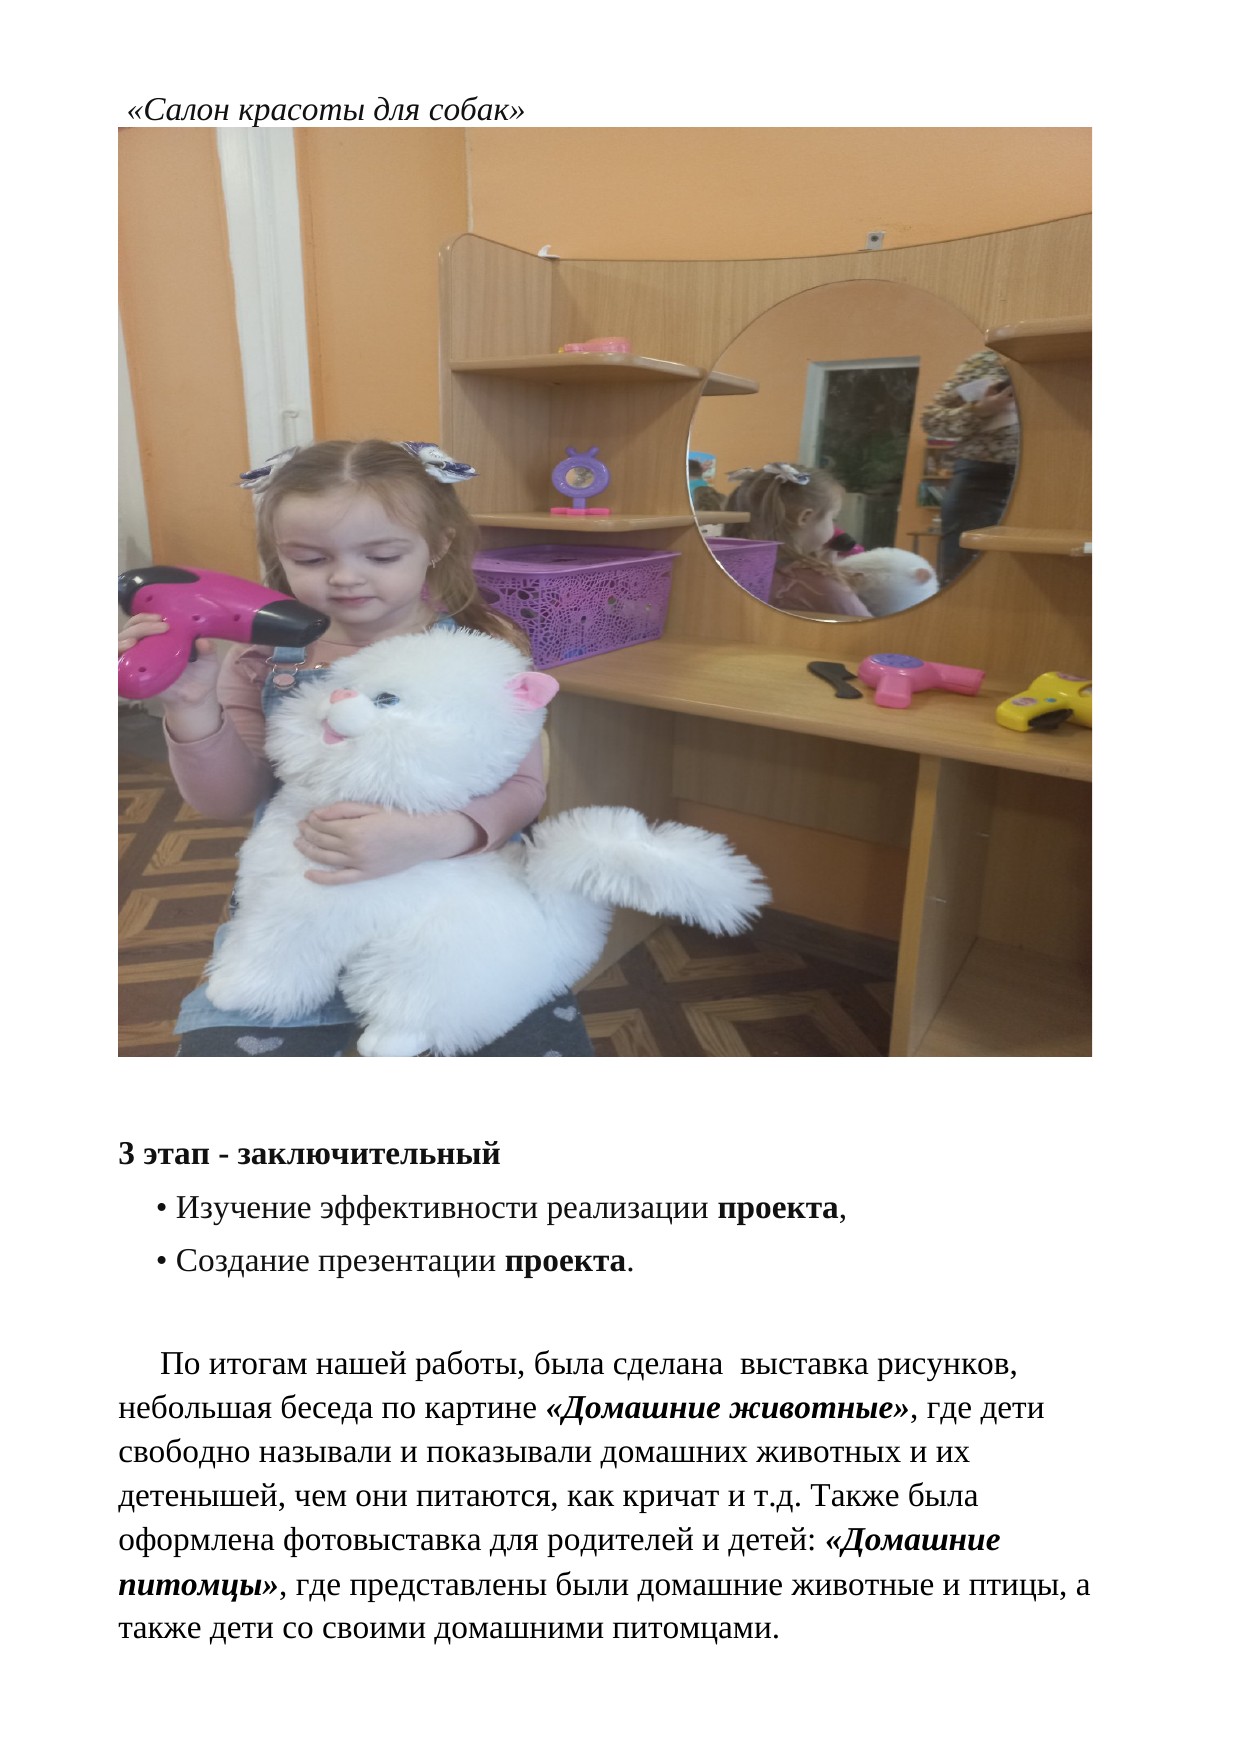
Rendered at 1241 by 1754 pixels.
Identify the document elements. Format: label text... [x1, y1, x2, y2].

text • Изучение эффективности реализации проекта, [118, 1172, 1122, 1225]
text • Создание презентации проекта. [118, 1225, 1122, 1278]
text «Салон красоты для собак» [118, 74, 1122, 127]
text По итогам нашей работы, была сделана выставка рисунков, небольшая беседа по картине «Домашние животные», где дети свободно называли и показывали домашних животных и их детенышей, чем они питаются, как кричат и т.д. Также была оформлена фотовыставка для родителей и детей: «Домашние питомцы», где представлены были домашние животные и птицы, а также дети со своими домашними питомцами. [118, 1343, 1122, 1646]
text 3 этап - заключительный [118, 1133, 1122, 1172]
picture [118, 127, 1093, 1057]
